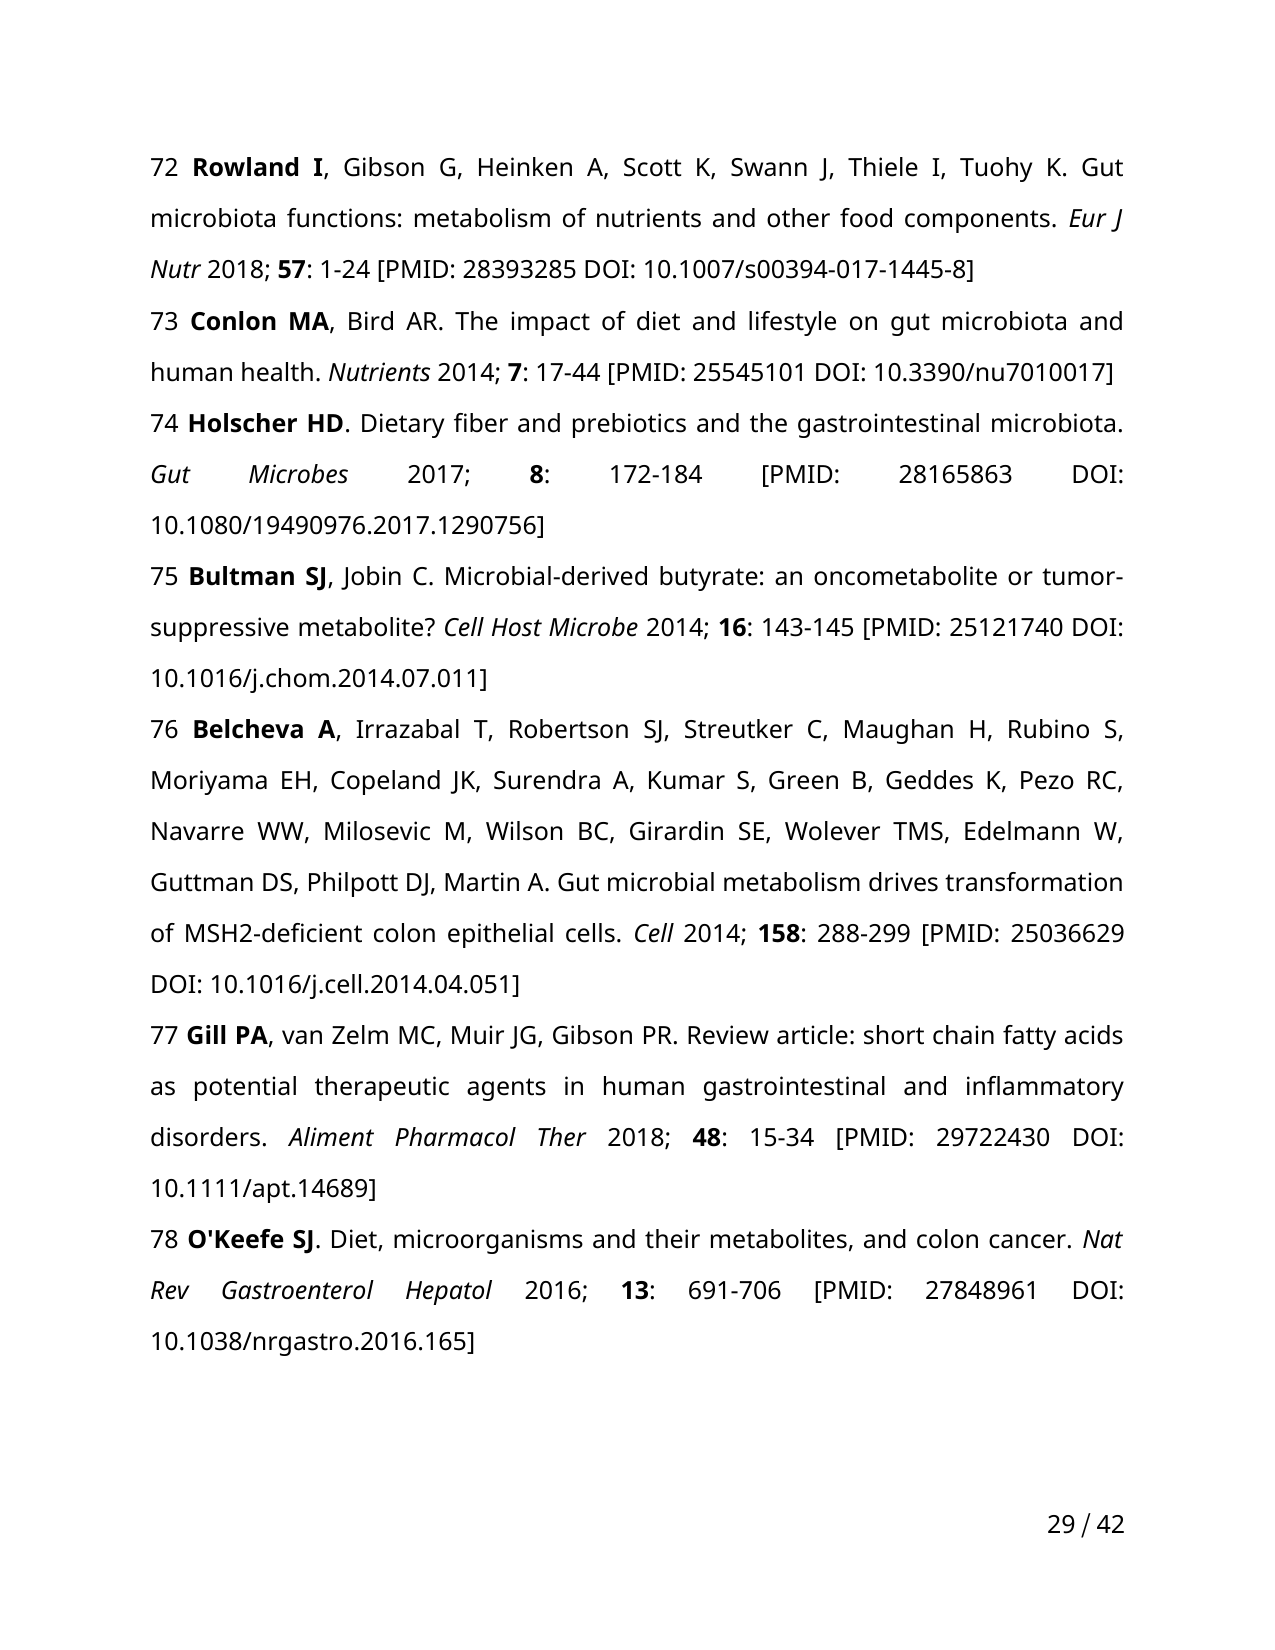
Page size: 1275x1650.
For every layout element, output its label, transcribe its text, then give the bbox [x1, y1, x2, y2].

text 72 Rowland I, Gibson G, Heinken A, Scott K, Swann J, Thiele I, Tuohy K. Gut microbiota functions: metabolism of nutrients and other food components. Eur J Nutr 2018; 57: 1-24 [PMID: 28393285 DOI: 10.1007/s00394-017-1445-8] [150, 150, 1125, 286]
text 74 Holscher HD. Dietary fiber and prebiotics and the gastrointestinal microbiota. Gut Microbes 2017; 8: 172-184 [PMID: 28165863 DOI: 10.1080/19490976.2017.1290756] [150, 405, 1125, 541]
text 76 Belcheva A, Irrazabal T, Robertson SJ, Streutker C, Maughan H, Rubino S, Moriyama EH, Copeland JK, Surendra A, Kumar S, Green B, Geddes K, Pezo RC, Navarre WW, Milosevic M, Wilson BC, Girardin SE, Wolever TMS, Edelmann W, Guttman DS, Philpott DJ, Martin A. Gut microbial metabolism drives transformation of MSH2-deficient colon epithelial cells. Cell 2014; 158: 288-299 [PMID: 25036629 DOI: 10.1016/j.cell.2014.04.051] [150, 711, 1125, 1001]
text 73 Conlon MA, Bird AR. The impact of diet and lifestyle on gut microbiota and human health. Nutrients 2014; 7: 17-44 [PMID: 25545101 DOI: 10.3390/nu7010017] [150, 303, 1125, 388]
text 75 Bultman SJ, Jobin C. Microbial-derived butyrate: an oncometabolite or tumor-suppressive metabolite? Cell Host Microbe 2014; 16: 143-145 [PMID: 25121740 DOI: 10.1016/j.chom.2014.07.011] [150, 558, 1125, 694]
text 78 O'Keefe SJ. Diet, microorganisms and their metabolites, and colon cancer. Nat Rev Gastroenterol Hepatol 2016; 13: 691-706 [PMID: 27848961 DOI: 10.1038/nrgastro.2016.165] [150, 1222, 1125, 1358]
text 77 Gill PA, van Zelm MC, Muir JG, Gibson PR. Review article: short chain fatty acids as potential therapeutic agents in human gastrointestinal and inflammatory disorders. Aliment Pharmacol Ther 2018; 48: 15-34 [PMID: 29722430 DOI: 10.1111/apt.14689] [150, 1018, 1125, 1205]
